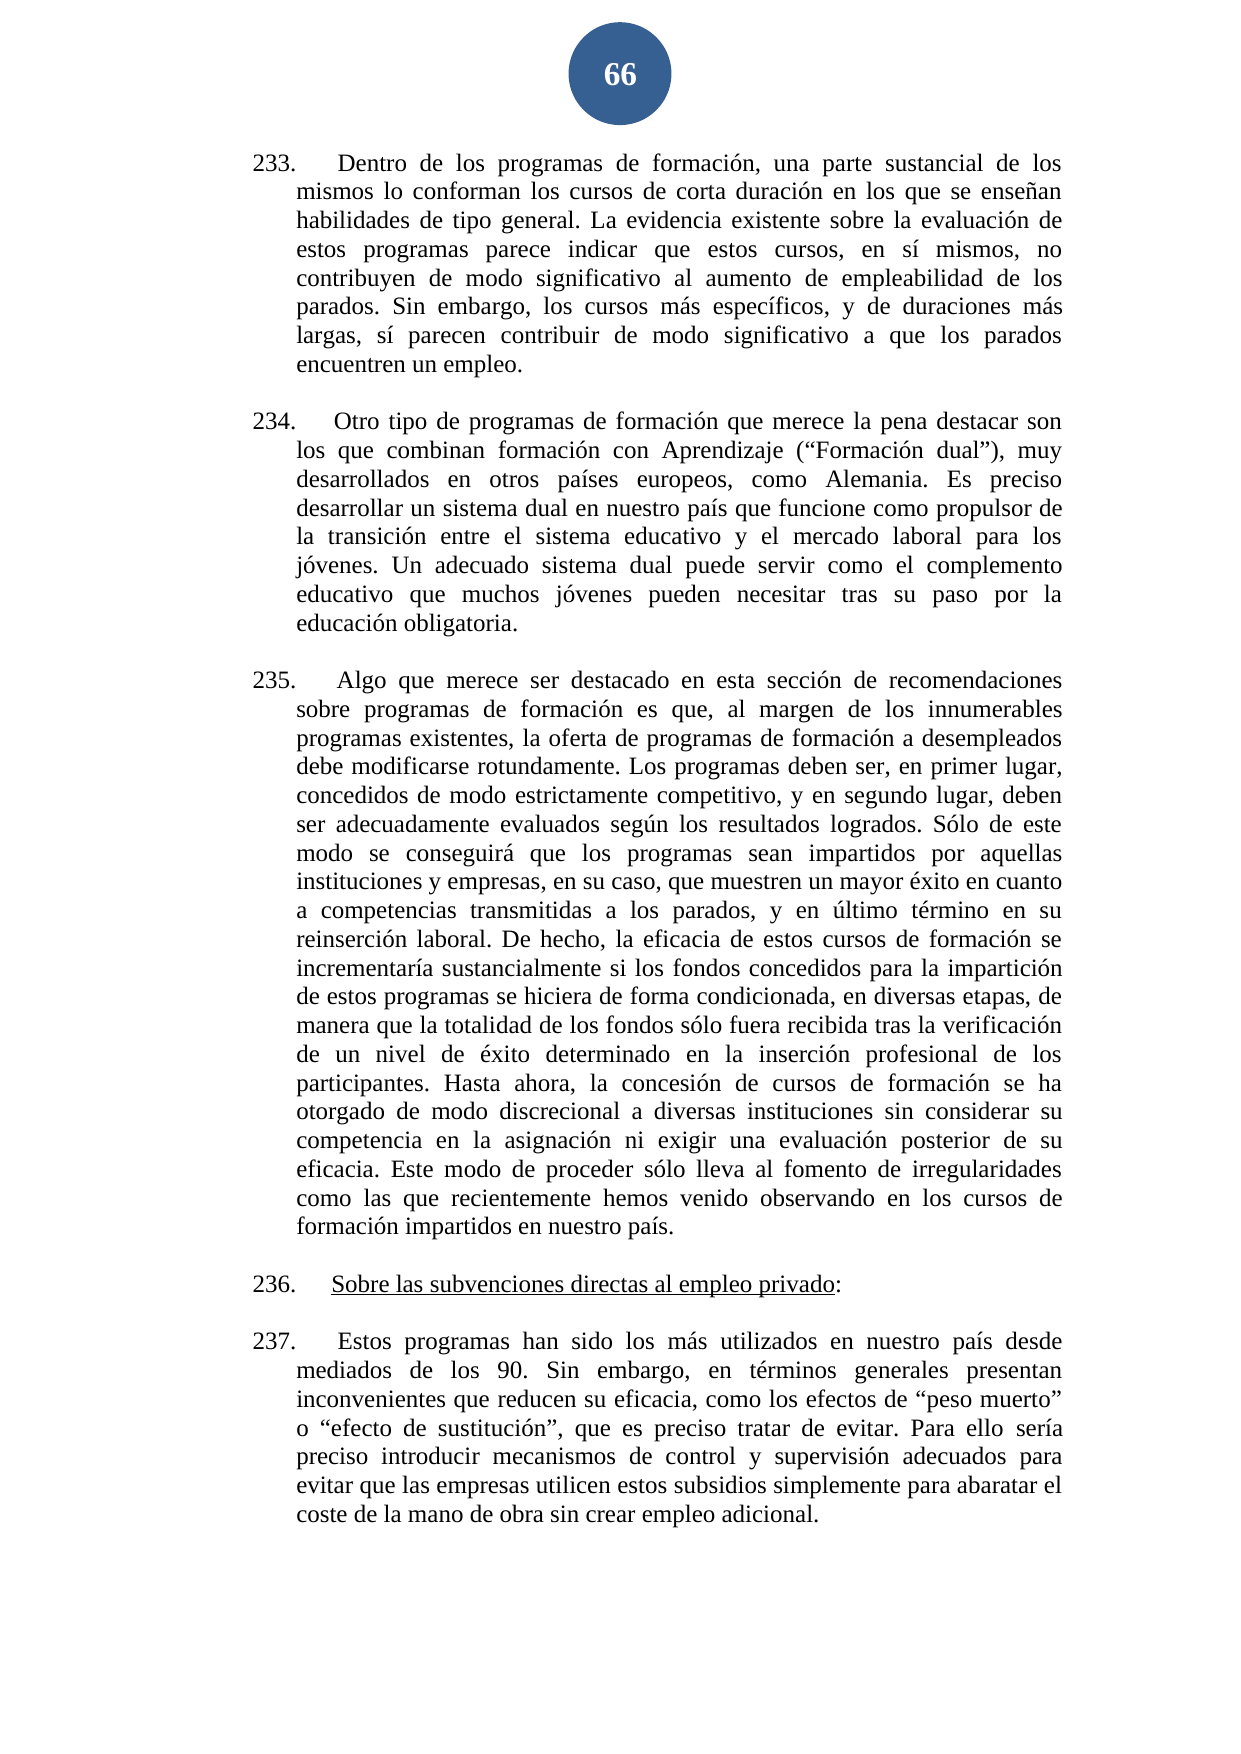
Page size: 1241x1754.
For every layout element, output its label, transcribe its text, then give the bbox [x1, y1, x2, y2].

list Algo que merece ser destacado en esta sección de recomendaciones sobre programas de formación es que, al margen de los innumerables programas existentes, la oferta de programas de formación a desempleados debe modificarse rotundamente. Los programas deben ser, en primer lugar, concedidos de modo estrictamente competitivo, y en segundo lugar, deben ser adecuadamente evaluados según los resultados logrados. Sólo de este modo se conseguirá que los programas sean impartidos por aquellas instituciones y empresas, en su caso, que muestren un mayor éxito en cuanto a competencias transmitidas a los parados, y en último término en su reinserción laboral. De hecho, la eficacia de estos cursos de formación se incrementaría sustancialmente si los fondos concedidos para la impartición de estos programas se hiciera de forma condicionada, en diversas etapas, de manera que la totalidad de los fondos sólo fuera recibida tras la verificación de un nivel de éxito determinado en la inserción profesional de los participantes. Hasta ahora, la concesión de cursos de formación se ha otorgado de modo discrecional a diversas instituciones sin considerar su competencia en la asignación ni exigir una evaluación posterior de su eficacia. Este modo de proceder sólo lleva al fomento de irregularidades como las que recientemente hemos venido observando en los cursos de formación impartidos en nuestro país. [252, 665, 1063, 1240]
list Otro tipo de programas de formación que merece la pena destacar son los que combinan formación con Aprendizaje (“Formación dual”), muy desarrollados en otros países europeos, como Alemania. Es preciso desarrollar un sistema dual en nuestro país que funcione como propulsor de la transición entre el sistema educativo y el mercado laboral para los jóvenes. Un adecuado sistema dual puede servir como el complemento educativo que muchos jóvenes pueden necesitar tras su paso por la educación obligatoria. [252, 406, 1063, 636]
list Estos programas han sido los más utilizados en nuestro país desde mediados de los 90. Sin embargo, en términos generales presentan inconvenientes que reducen su eficacia, como los efectos de “peso muerto” o “efecto de sustitución”, que es preciso tratar de evitar. Para ello sería preciso introducir mecanismos de control y supervisión adecuados para evitar que las empresas utilicen estos subsidios simplemente para abaratar el coste de la mano de obra sin crear empleo adicional. [252, 1326, 1063, 1528]
list Dentro de los programas de formación, una parte sustancial de los mismos lo conforman los cursos de corta duración en los que se enseñan habilidades de tipo general. La evidencia existente sobre la evaluación de estos programas parece indicar que estos cursos, en sí mismos, no contribuyen de modo significativo al aumento de empleabilidad de los parados. Sin embargo, los cursos más específicos, y de duraciones más largas, sí parecen contribuir de modo significativo a que los parados encuentren un empleo. [252, 148, 1063, 378]
list Sobre las subvenciones directas al empleo privado: [252, 1269, 1063, 1298]
